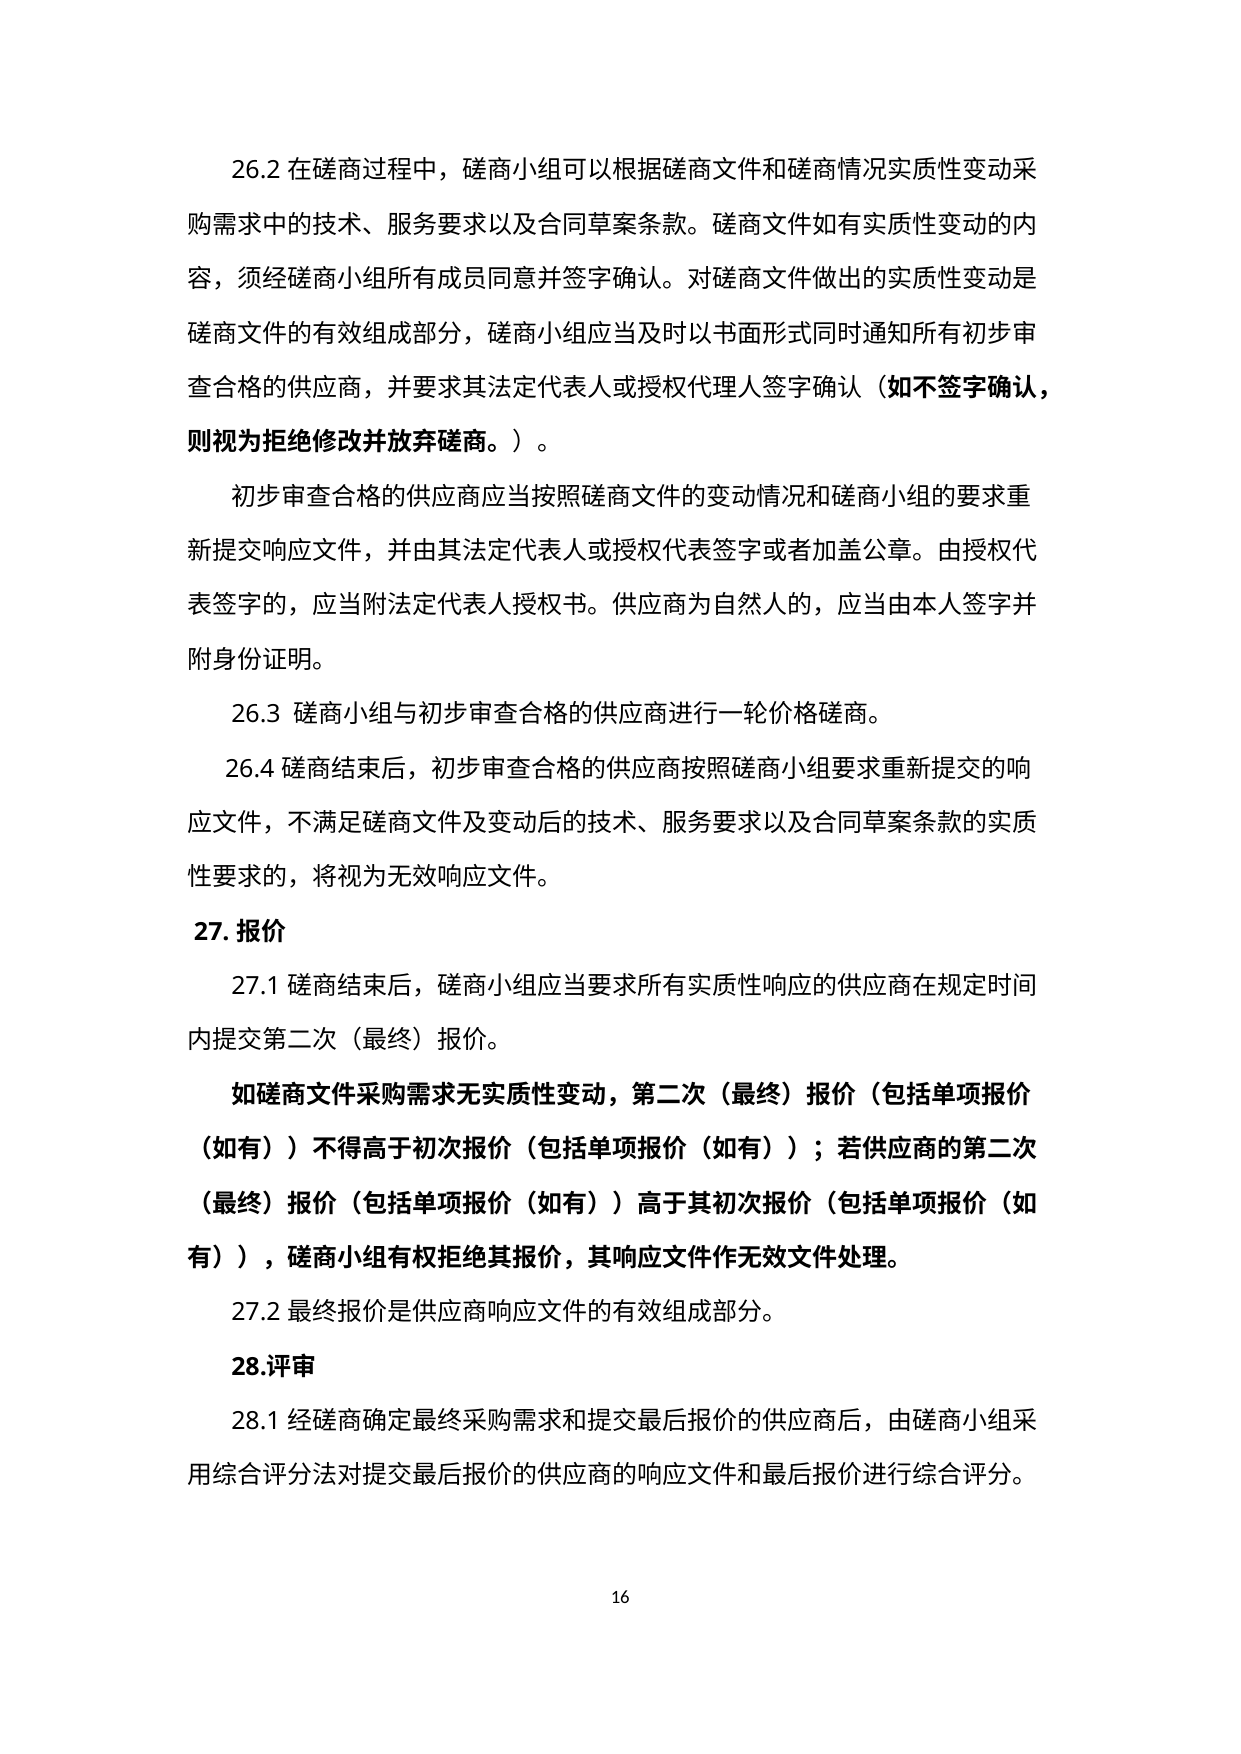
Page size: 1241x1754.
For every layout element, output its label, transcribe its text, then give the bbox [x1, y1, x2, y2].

text 26.2 在磋商过程中，磋商小组可以根据磋商文件和磋商情况实质性变动采购需求中的技术、服务要求以及合同草案条款。磋商文件如有实质性变动的内容，须经磋商小组所有成员同意并签字确认。对磋商文件做出的实质性变动是磋商文件的有效组成部分，磋商小组应当及时以书面形式同时通知所有初步审查合格的供应商，并要求其法定代表人或授权代理人签字确认（如不签字确认，则视为拒绝修改并放弃磋商。）。 [187, 150, 1053, 458]
text 26.3 磋商小组与初步审查合格的供应商进行一轮价格磋商。 [187, 694, 1053, 730]
text 27.1 磋商结束后，磋商小组应当要求所有实质性响应的供应商在规定时间内提交第二次（最终）报价。 [187, 966, 1053, 1056]
text 27.2 最终报价是供应商响应文件的有效组成部分。 [187, 1292, 1053, 1328]
text 如磋商文件采购需求无实质性变动，第二次（最终）报价（包括单项报价（如有））不得高于初次报价（包括单项报价（如有））；若供应商的第二次（最终）报价（包括单项报价（如有））高于其初次报价（包括单项报价（如有）），磋商小组有权拒绝其报价，其响应文件作无效文件处理。 [187, 1074, 1053, 1274]
text 28.1 经磋商确定最终采购需求和提交最后报价的供应商后，由磋商小组采用综合评分法对提交最后报价的供应商的响应文件和最后报价进行综合评分。 [187, 1401, 1053, 1491]
text 初步审查合格的供应商应当按照磋商文件的变动情况和磋商小组的要求重新提交响应文件，并由其法定代表人或授权代表签字或者加盖公章。由授权代表签字的，应当附法定代表人授权书。供应商为自然人的，应当由本人签字并附身份证明。 [187, 476, 1053, 676]
text 28.评审 [187, 1346, 1053, 1382]
text 26.4 磋商结束后，初步审查合格的供应商按照磋商小组要求重新提交的响应文件，不满足磋商文件及变动后的技术、服务要求以及合同草案条款的实质性要求的，将视为无效响应文件。 [187, 748, 1053, 893]
text 27. 报价 [187, 911, 1053, 947]
